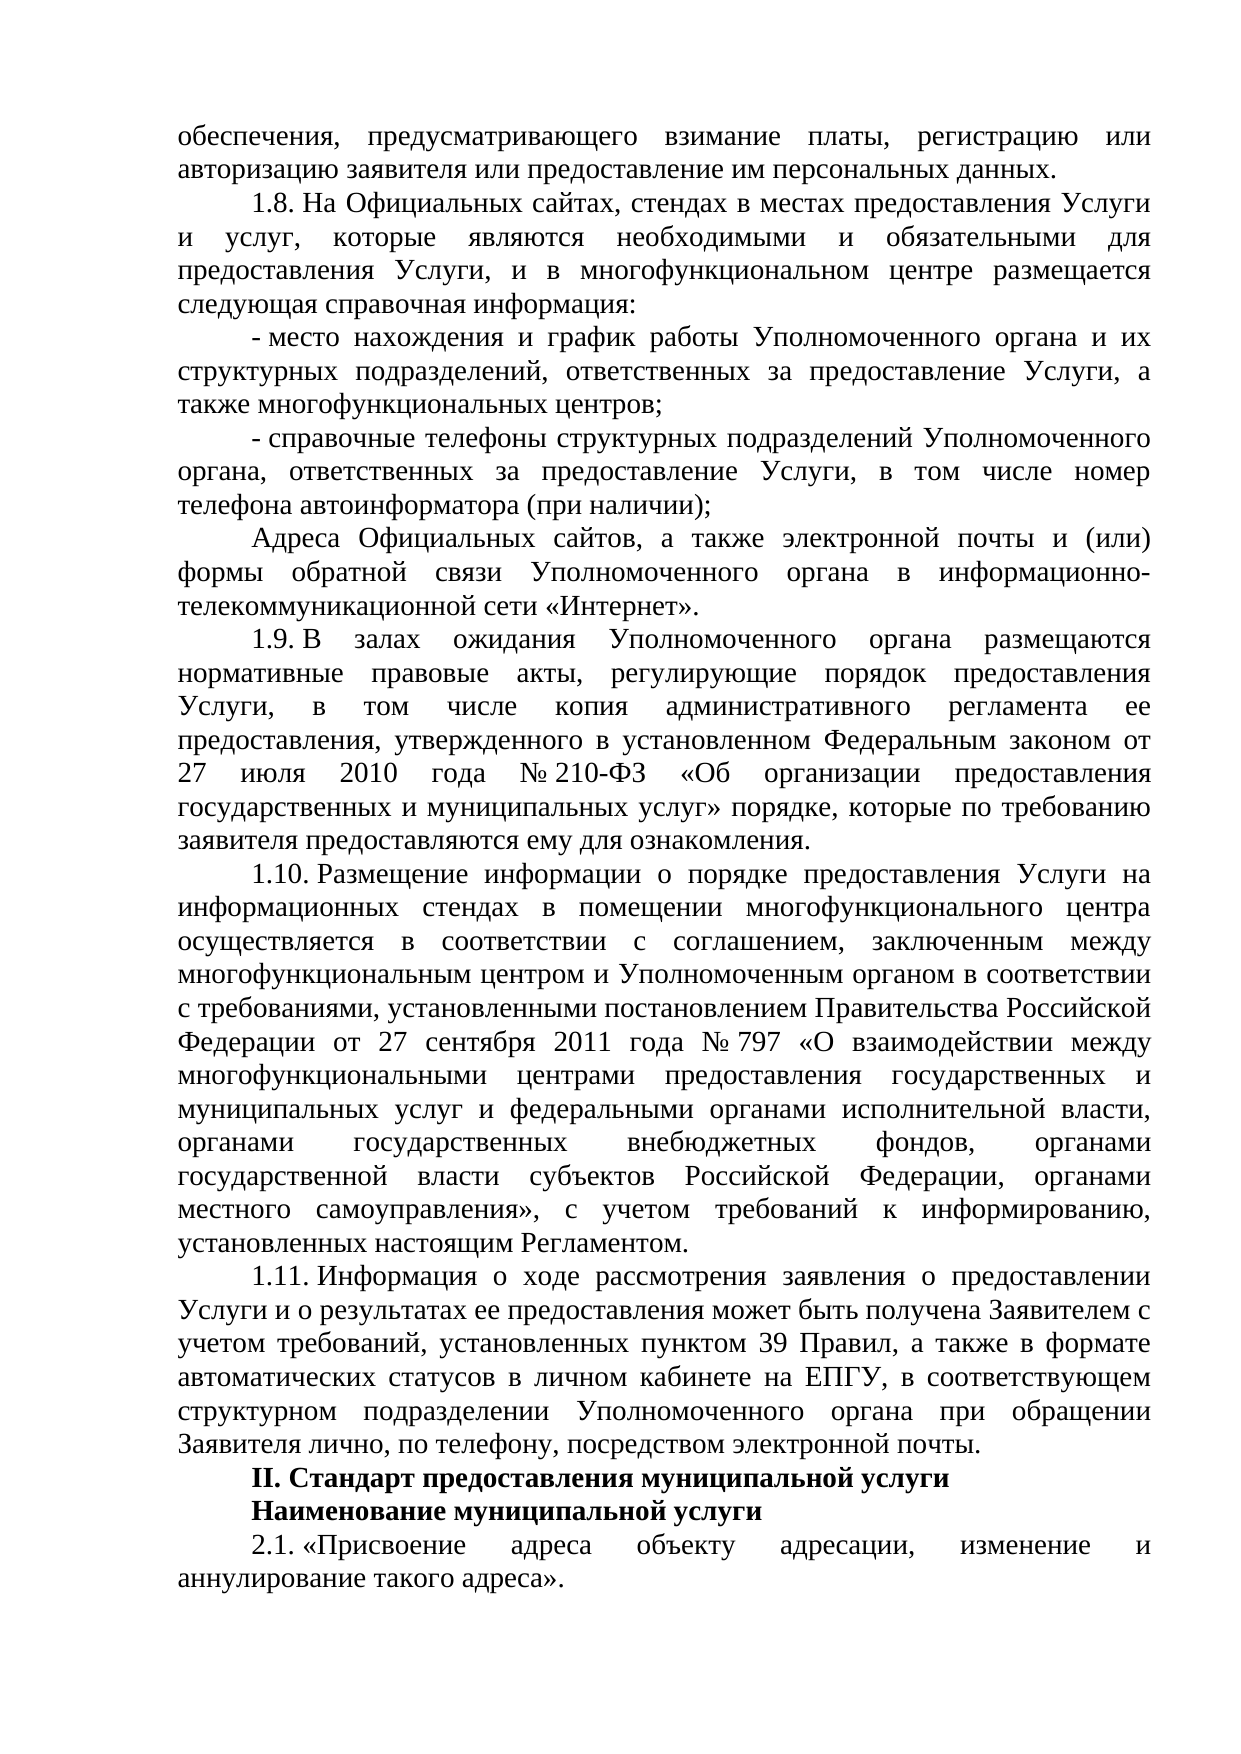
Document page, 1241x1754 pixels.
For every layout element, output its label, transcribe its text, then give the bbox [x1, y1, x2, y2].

text 2.1. «Присвоение адреса объекту адресации, изменение и аннулирование такого адреса». [177, 1527, 1152, 1594]
text 1.10. Размещение информации о порядке предоставления Услуги на информационных стендах в помещении многофункционального центра осуществляется в соответствии с соглашением, заключенным между многофункциональным центром и Уполномоченным органом в соответствии с требованиями, установленными постановлением Правительства Российской Федерации от 27 сентября 2011 года № 797 «О взаимодействии между многофункциональными центрами предоставления государственных и муниципальных услуг и федеральными органами исполнительной власти, органами государственных внебюджетных фондов, органами государственной власти субъектов Российской Федерации, органами местного самоуправления», с учетом требований к информированию, установленных настоящим Регламентом. [177, 856, 1152, 1258]
text Наименование муниципальной услуги [177, 1493, 1152, 1527]
text II. Стандарт предоставления муниципальной услуги [177, 1460, 1152, 1493]
text 1.9. В залах ожидания Уполномоченного органа размещаются нормативные правовые акты, регулирующие порядок предоставления Услуги, в том числе копия административного регламента ее предоставления, утвержденного в установленном Федеральным законом от 27 июля 2010 года № 210-ФЗ «Об организации предоставления государственных и муниципальных услуг» порядке, которые по требованию заявителя предоставляются ему для ознакомления. [177, 621, 1152, 856]
text - место нахождения и график работы Уполномоченного органа и их структурных подразделений, ответственных за предоставление Услуги, а также многофункциональных центров; [177, 319, 1152, 420]
text 1.8. На Официальных сайтах, стендах в местах предоставления Услуги и услуг, которые являются необходимыми и обязательными для предоставления Услуги, и в многофункциональном центре размещается следующая справочная информация: [177, 185, 1152, 319]
text Адреса Официальных сайтов, а также электронной почты и (или) формы обратной связи Уполномоченного органа в информационно-телекоммуникационной сети «Интернет». [177, 521, 1152, 621]
text - справочные телефоны структурных подразделений Уполномоченного органа, ответственных за предоставление Услуги, в том числе номер телефона автоинформатора (при наличии); [177, 420, 1152, 521]
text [177, 118, 1152, 185]
text 1.11. Информация о ходе рассмотрения заявления о предоставлении Услуги и о результатах ее предоставления может быть получена Заявителем с учетом требований, установленных пунктом 39 Правил, а также в формате автоматических статусов в личном кабинете на ЕПГУ, в соответствующем структурном подразделении Уполномоченного органа при обращении Заявителя лично, по телефону, посредством электронной почты. [177, 1258, 1152, 1460]
